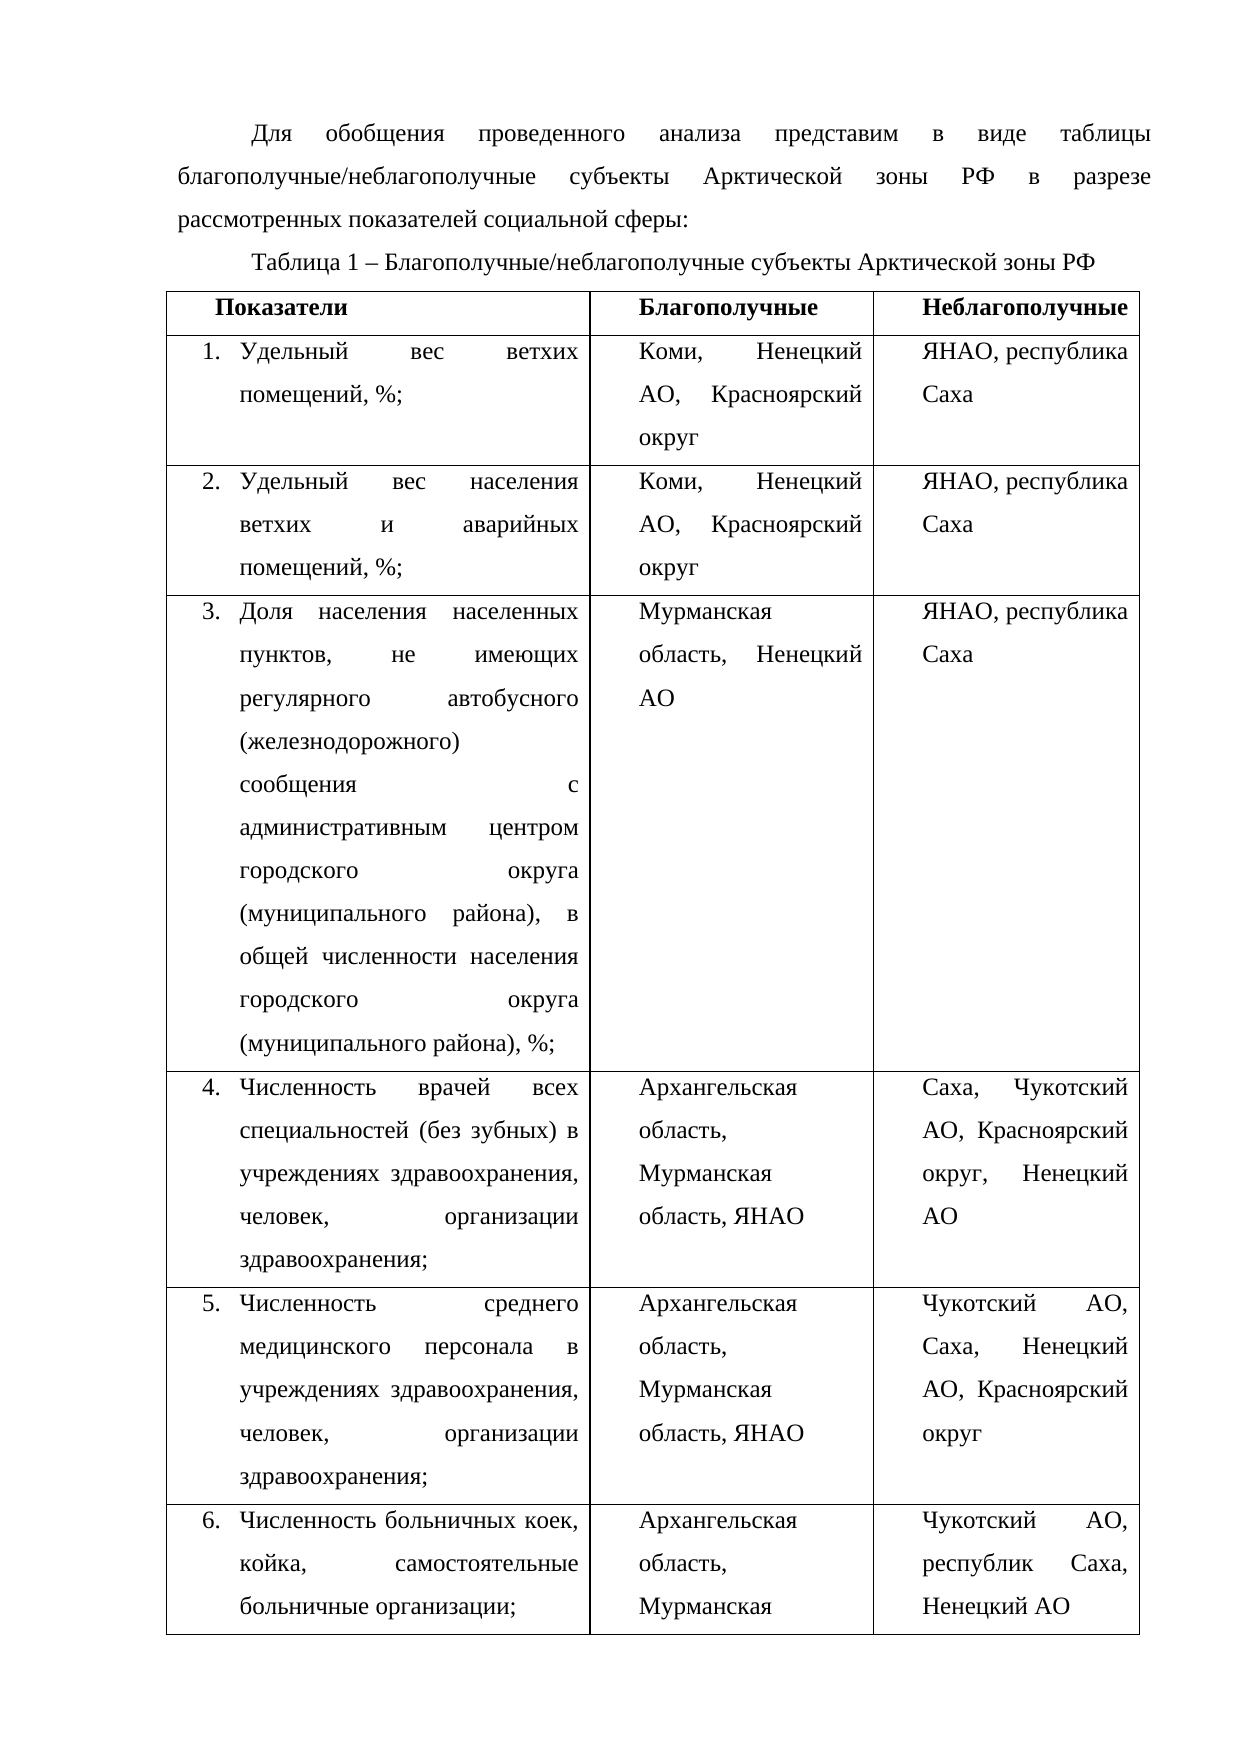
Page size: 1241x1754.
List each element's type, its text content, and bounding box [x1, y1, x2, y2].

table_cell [167, 1505, 589, 1634]
table_cell ЯНАО, республика Саха [874, 596, 1139, 1071]
table_cell ЯНАО, республика Саха [874, 336, 1139, 465]
text Для обобщения проведенного анализа представим в виде таблицы благополучные/неблагополучные субъекты Арктической зоны РФ в разрезе рассмотренных показателей социальной сферы: [177, 118, 1152, 233]
text Таблица 1 – Благополучные/неблагополучные субъекты Арктической зоны РФ [177, 247, 1152, 276]
table_cell Удельный вес населения ветхих и аварийных помещений, %; [167, 466, 589, 595]
table_cell Удельный вес ветхих помещений, %; [167, 336, 589, 465]
table_cell Саха, Чукотский АО, Красноярский округ, Ненецкий АО [874, 1072, 1139, 1287]
table_cell Коми, Ненецкий АО, Красноярский округ [591, 336, 873, 465]
table_cell Численность среднего медицинского персонала в учреждениях здравоохранения, человек, организации здравоохранения; [167, 1288, 589, 1504]
table_cell ЯНАО, республика Саха [874, 466, 1139, 595]
table_cell Доля населения населенных пунктов, не имеющих регулярного автобусного (железнодорожного) сообщения с административным центром городского округа (муниципального района), в общей численности населения городского округа (муниципального района), %; [167, 596, 589, 1071]
table_cell Численность врачей всех специальностей (без зубных) в учреждениях здравоохранения, человек, организации здравоохранения; [167, 1072, 589, 1287]
table_cell Архангельская область, Мурманская область, ЯНАО [591, 1072, 873, 1287]
table_header Показатели [167, 292, 589, 335]
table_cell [874, 1505, 1139, 1634]
table_cell Коми, Ненецкий АО, Красноярский округ [591, 466, 873, 595]
table_cell Архангельская область, Мурманская область, ЯНАО [591, 1288, 873, 1504]
table_cell Мурманская область, Ненецкий АО [591, 596, 873, 1071]
table_header Благополучные [591, 292, 873, 335]
table_cell Чукотский АО, Саха, Ненецкий АО, Красноярский округ [874, 1288, 1139, 1504]
table_header Неблагополучные [874, 292, 1139, 335]
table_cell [591, 1505, 873, 1634]
